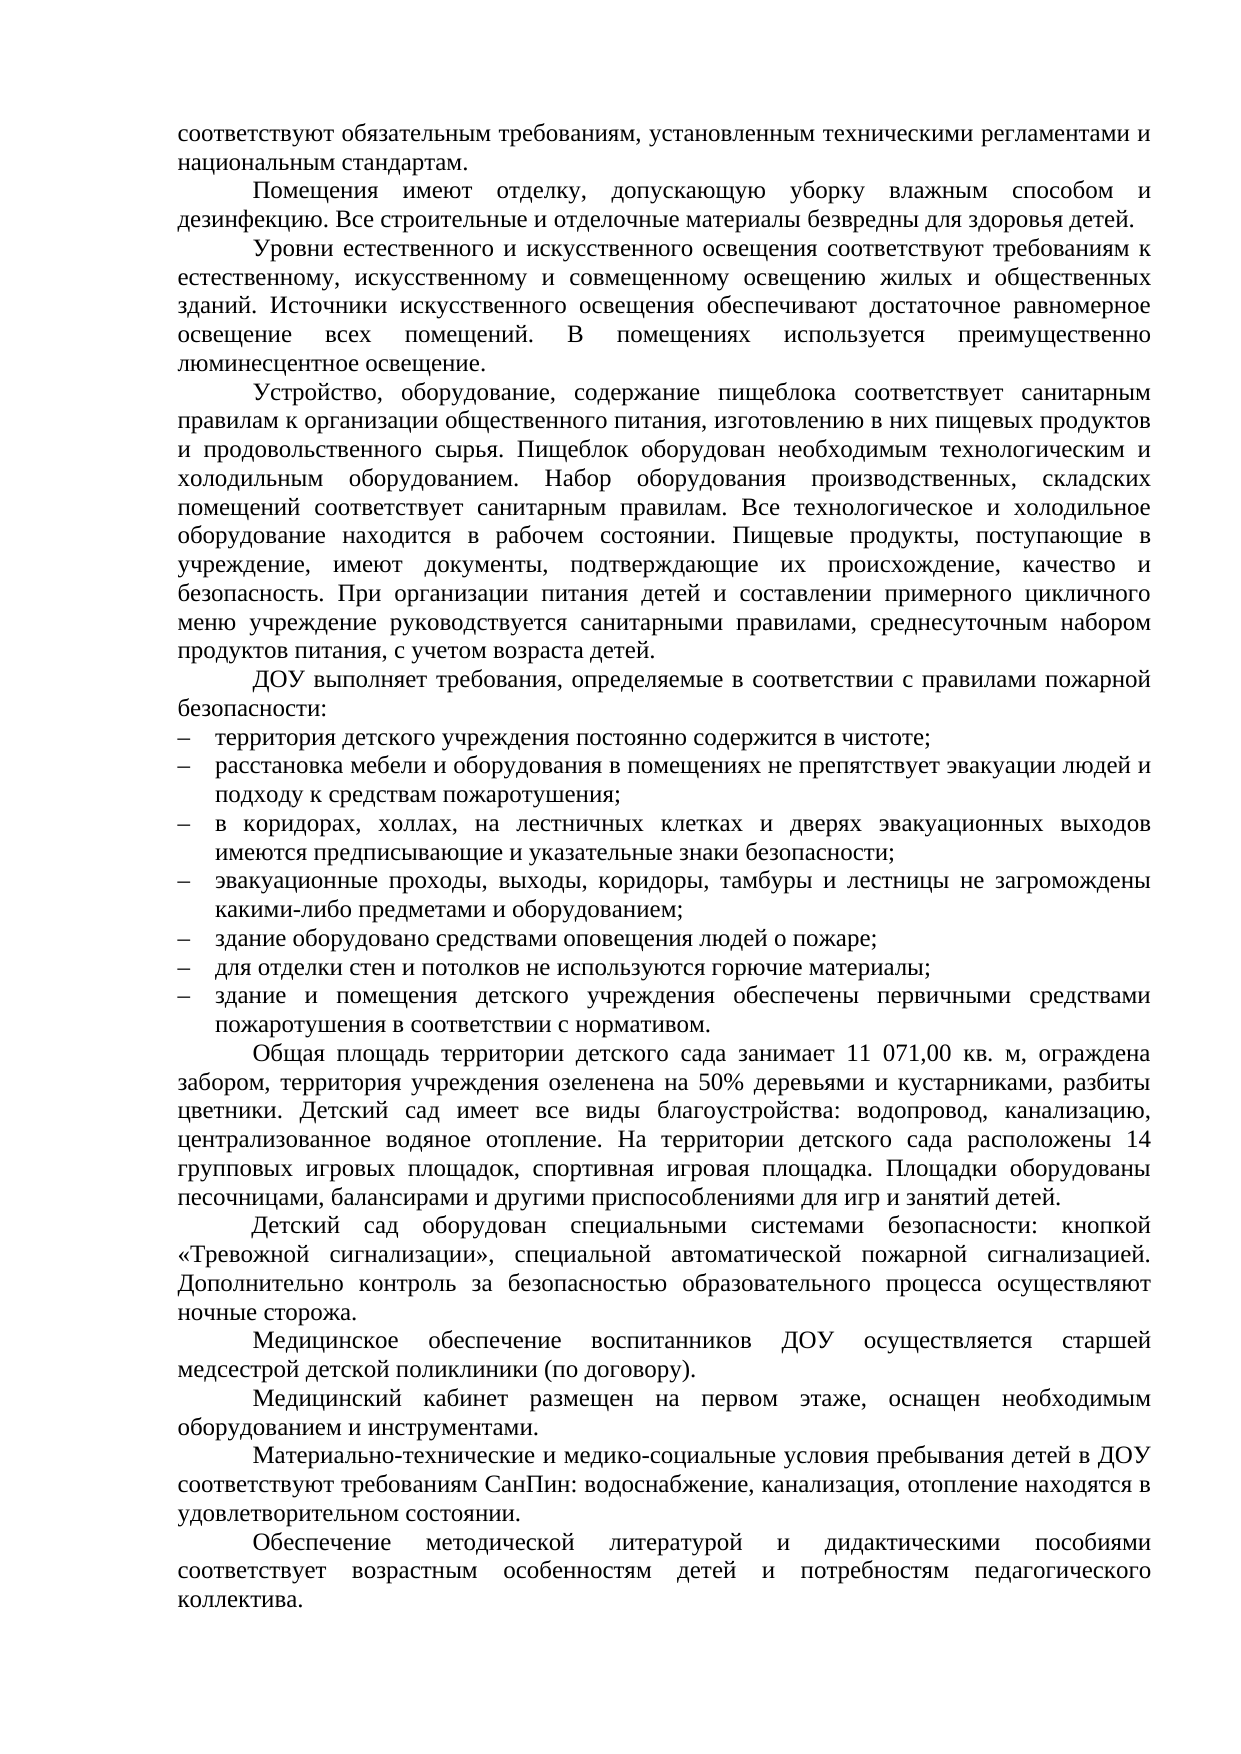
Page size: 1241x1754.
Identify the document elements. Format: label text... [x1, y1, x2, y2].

text Медицинский кабинет размещен на первом этаже, оснащен необходимым оборудованием и инструментами. [177, 1383, 1152, 1441]
text Материально-технические и медико-социальные условия пребывания детей в ДОУ соответствуют требованиям СанПин: водоснабжение, канализация, отопление находятся в удовлетворительном состоянии. [177, 1441, 1152, 1527]
text ДОУ выполняет требования, определяемые в соответствии с правилами пожарной безопасности: [177, 664, 1152, 722]
text Помещения имеют отделку, допускающую уборку влажным способом и дезинфекцию. Все строительные и отделочные материалы безвредны для здоровья детей. [177, 176, 1152, 233]
list здание и помещения детского учреждения обеспечены первичными средствами пожаротушения в соответствии с нормативом. [177, 981, 1152, 1038]
text Общая площадь территории детского сада занимает 11 071,00 кв. м, ограждена забором, территория учреждения озеленена на 50% деревьями и кустарниками, разбиты цветники. Детский сад имеет все виды благоустройства: водопровод, канализацию, централизованное водяное отопление. На территории детского сада расположены 14 групповых игровых площадок, спортивная игровая площадка. Площадки оборудованы песочницами, балансирами и другими приспособлениями для игр и занятий детей. [177, 1038, 1152, 1211]
list эвакуационные проходы, выходы, коридоры, тамбуры и лестницы не загромождены какими-либо предметами и оборудованием; [177, 866, 1152, 923]
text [177, 118, 1152, 176]
text Устройство, оборудование, содержание пищеблока соответствует санитарным правилам к организации общественного питания, изготовлению в них пищевых продуктов и продовольственного сырья. Пищеблок оборудован необходимым технологическим и холодильным оборудованием. Набор оборудования производственных, складских помещений соответствует санитарным правилам. Все технологическое и холодильное оборудование находится в рабочем состоянии. Пищевые продукты, поступающие в учреждение, имеют документы, подтверждающие их происхождение, качество и безопасность. При организации питания детей и составлении примерного цикличного меню учреждение руководствуется санитарными правилами, среднесуточным набором продуктов питания, с учетом возраста детей. [177, 377, 1152, 664]
text Уровни естественного и искусственного освещения соответствуют требованиям к естественному, искусственному и совмещенному освещению жилых и общественных зданий. Источники искусственного освещения обеспечивают достаточное равномерное освещение всех помещений. В помещениях используется преимущественно люминесцентное освещение. [177, 233, 1152, 377]
list в коридорах, холлах, на лестничных клетках и дверях эвакуационных выходов имеются предписывающие и указательные знаки безопасности; [177, 808, 1152, 866]
text Обеспечение методической литературой и дидактическими пособиями соответствует возрастным особенностям детей и потребностям педагогического коллектива. [177, 1527, 1152, 1613]
text Медицинское обеспечение воспитанников ДОУ осуществляется старшей медсестрой детской поликлиники (по договору). [177, 1326, 1152, 1383]
list для отделки стен и потолков не используются горючие материалы; [177, 952, 1152, 981]
list здание оборудовано средствами оповещения людей о пожаре; [177, 923, 1152, 952]
text Детский сад оборудован специальными системами безопасности: кнопкой «Тревожной сигнализации», специальной автоматической пожарной сигнализацией. Дополнительно контроль за безопасностью образовательного процесса осуществляют ночные сторожа. [177, 1211, 1152, 1326]
list расстановка мебели и оборудования в помещениях не препятствует эвакуации людей и подходу к средствам пожаротушения; [177, 751, 1152, 808]
list территория детского учреждения постоянно содержится в чистоте; [177, 722, 1152, 751]
